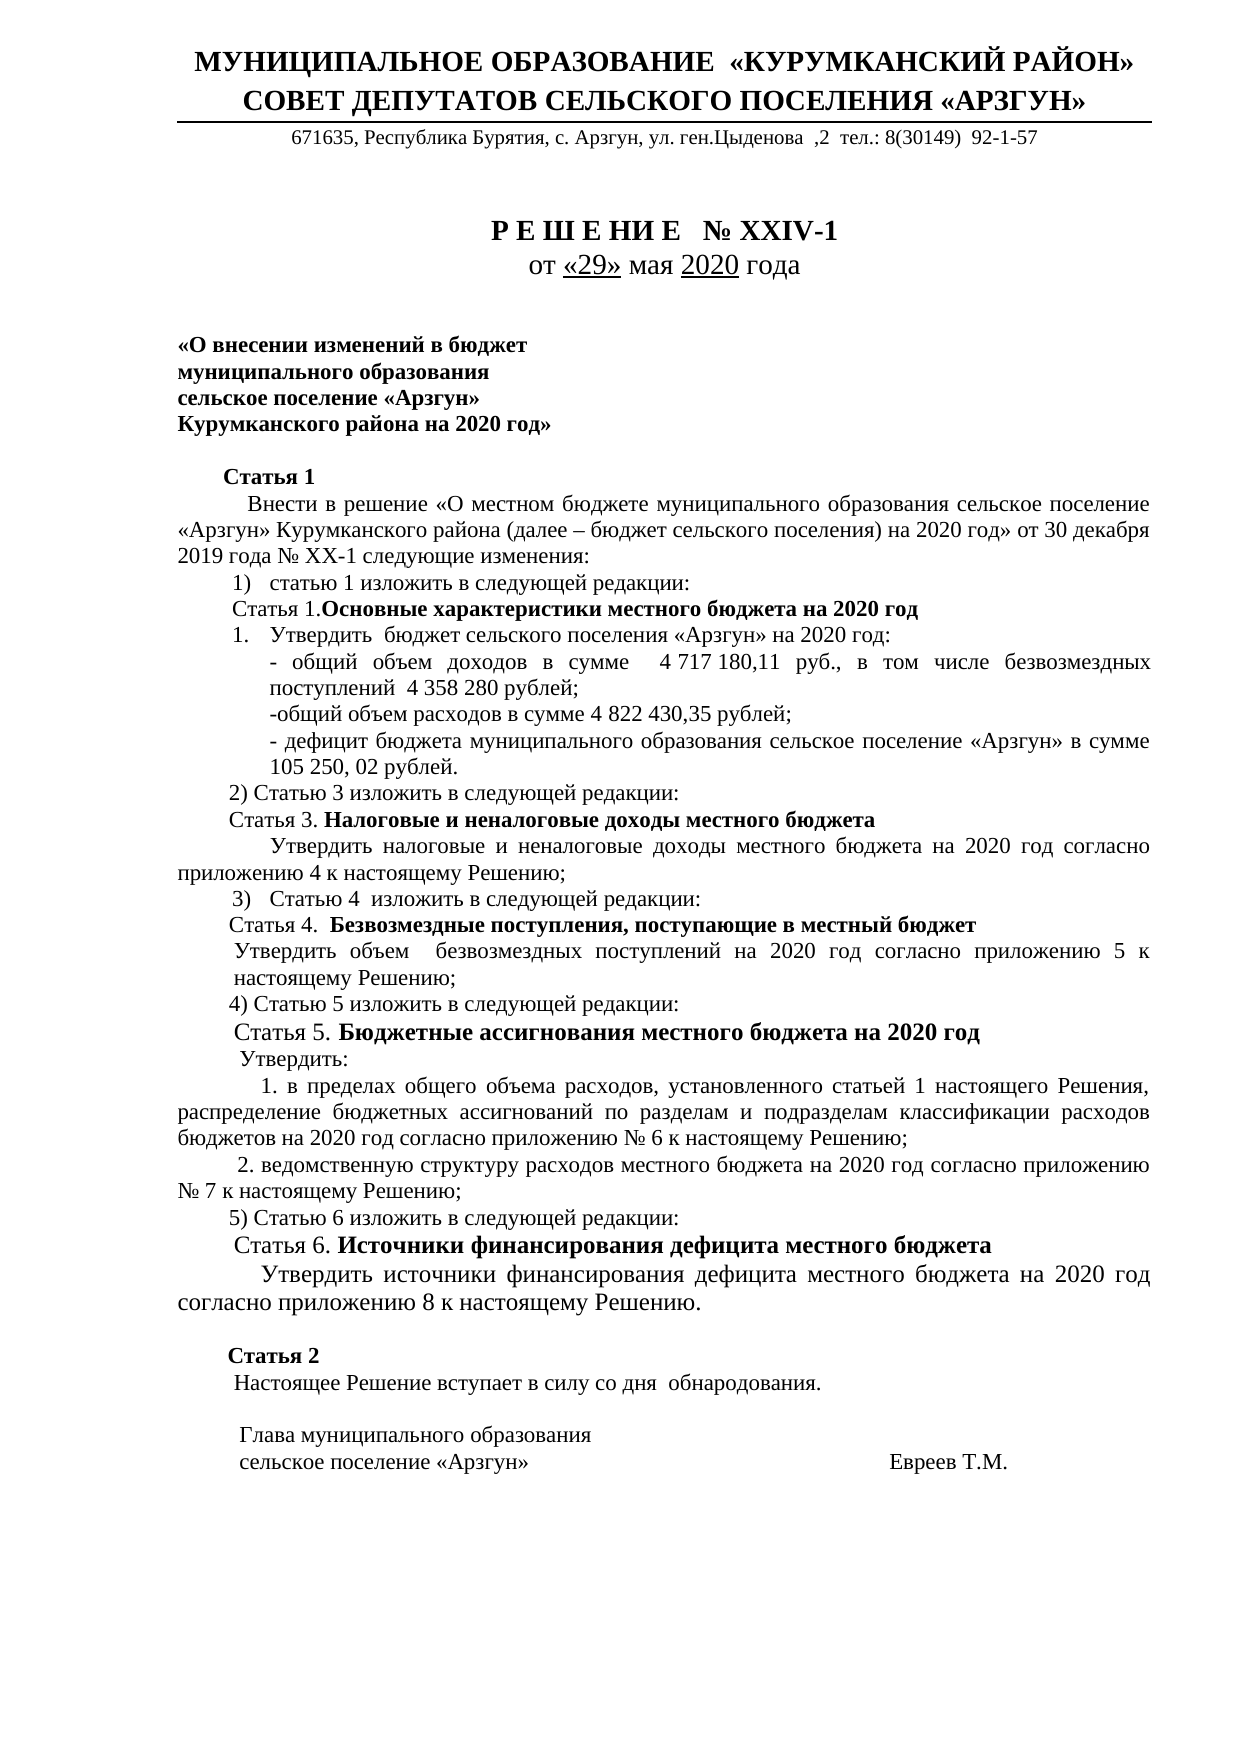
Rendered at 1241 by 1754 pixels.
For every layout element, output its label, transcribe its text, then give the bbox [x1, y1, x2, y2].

text сельское поселение «Арзгун» [177, 384, 1152, 411]
list Статью 4 изложить в следующей редакции: [232, 885, 1152, 911]
text СОВЕТ ДЕПУТАТОВ СЕЛЬСКОГО ПОСЕЛЕНИЯ «АРЗГУН» [177, 83, 1152, 116]
text Статья 4. Безвозмездные поступления, поступающие в местный бюджет [177, 911, 1152, 938]
text муниципального образования [177, 358, 1152, 384]
text Статья 6. Источники финансирования дефицита местного бюджета [177, 1230, 1152, 1259]
subtitle от «29» мая 2020 года [177, 247, 1152, 280]
text Утвердить объем безвозмездных поступлений на 2020 год согласно приложению 5 к настоящему Решению; [233, 938, 1152, 990]
text Внести в решение «О местном бюджете муниципального образования сельское поселение «Арзгун» Курумканского района (далее – бюджет сельского поселения) на 2020 год» от 30 декабря 2019 года № ХХ-1 следующие изменения: [177, 489, 1152, 569]
text Курумканского района на 2020 год» [177, 411, 1152, 437]
text 5) Статью 6 изложить в следующей редакции: [177, 1203, 1152, 1230]
text Статья 2 [177, 1342, 1152, 1369]
text Утвердить: [233, 1045, 1152, 1072]
text 1. в пределах общего объема расходов, установленного статьей 1 настоящего Решения, распределение бюджетных ассигнований по разделам и подразделам классификации расходов бюджетов на 2020 год согласно приложению № 6 к настоящему Решению; [177, 1072, 1152, 1151]
text Статья 5. Бюджетные ассигнования местного бюджета на 2020 год [177, 1017, 1152, 1045]
text Утвердить источники финансирования дефицита местного бюджета на 2020 год согласно приложению 8 к настоящему Решению. [177, 1259, 1152, 1316]
text Статья 1 [177, 463, 1152, 489]
text сельское поселение «Арзгун» Евреев Т.М. [233, 1448, 1152, 1474]
text 2) Статью 3 изложить в следующей редакции: [177, 779, 1152, 806]
text 4) Статью 5 изложить в следующей редакции: [177, 990, 1152, 1017]
text 2. ведомственную структуру расходов местного бюджета на 2020 год согласно приложению № 7 к настоящему Решению; [177, 1151, 1152, 1203]
text Статья 3. Налоговые и неналоговые доходы местного бюджета [177, 806, 1152, 832]
list -общий объем расходов в сумме 4 822 430,35 рублей; [269, 700, 1152, 727]
list - дефицит бюджета муниципального образования сельское поселение «Арзгун» в сумме 105 250, 02 рублей. [269, 727, 1152, 779]
text Статья 1.Основные характеристики местного бюджета на 2020 год [232, 595, 1152, 621]
text МУНИЦИПАЛЬНОЕ ОБРАЗОВАНИЕ «КУРУМКАНСКИЙ РАЙОН» [177, 44, 1152, 78]
list Утвердить бюджет сельского поселения «Арзгун» на 2020 год: [232, 621, 1152, 648]
subtitle Р Е Ш Е НИ Е № XXIV-1 [177, 213, 1152, 247]
text Утвердить налоговые и неналоговые доходы местного бюджета на 2020 год согласно приложению 4 к настоящему Решению; [177, 832, 1152, 885]
text Настоящее Решение вступает в силу со дня обнародования. [233, 1369, 1152, 1395]
list статью 1 изложить в следующей редакции: [232, 569, 1152, 595]
list - общий объем доходов в сумме 4 717 180,11 руб., в том числе безвозмездных поступлений 4 358 280 рублей; [269, 648, 1152, 700]
text «О внесении изменений в бюджет [177, 331, 1152, 358]
text 671635, Республика Бурятия, с. Арзгун, ул. ген.Цыденова ,2 тел.: 8(30149) 92-1-57 [177, 123, 1152, 149]
text Глава муниципального образования [233, 1422, 1152, 1448]
